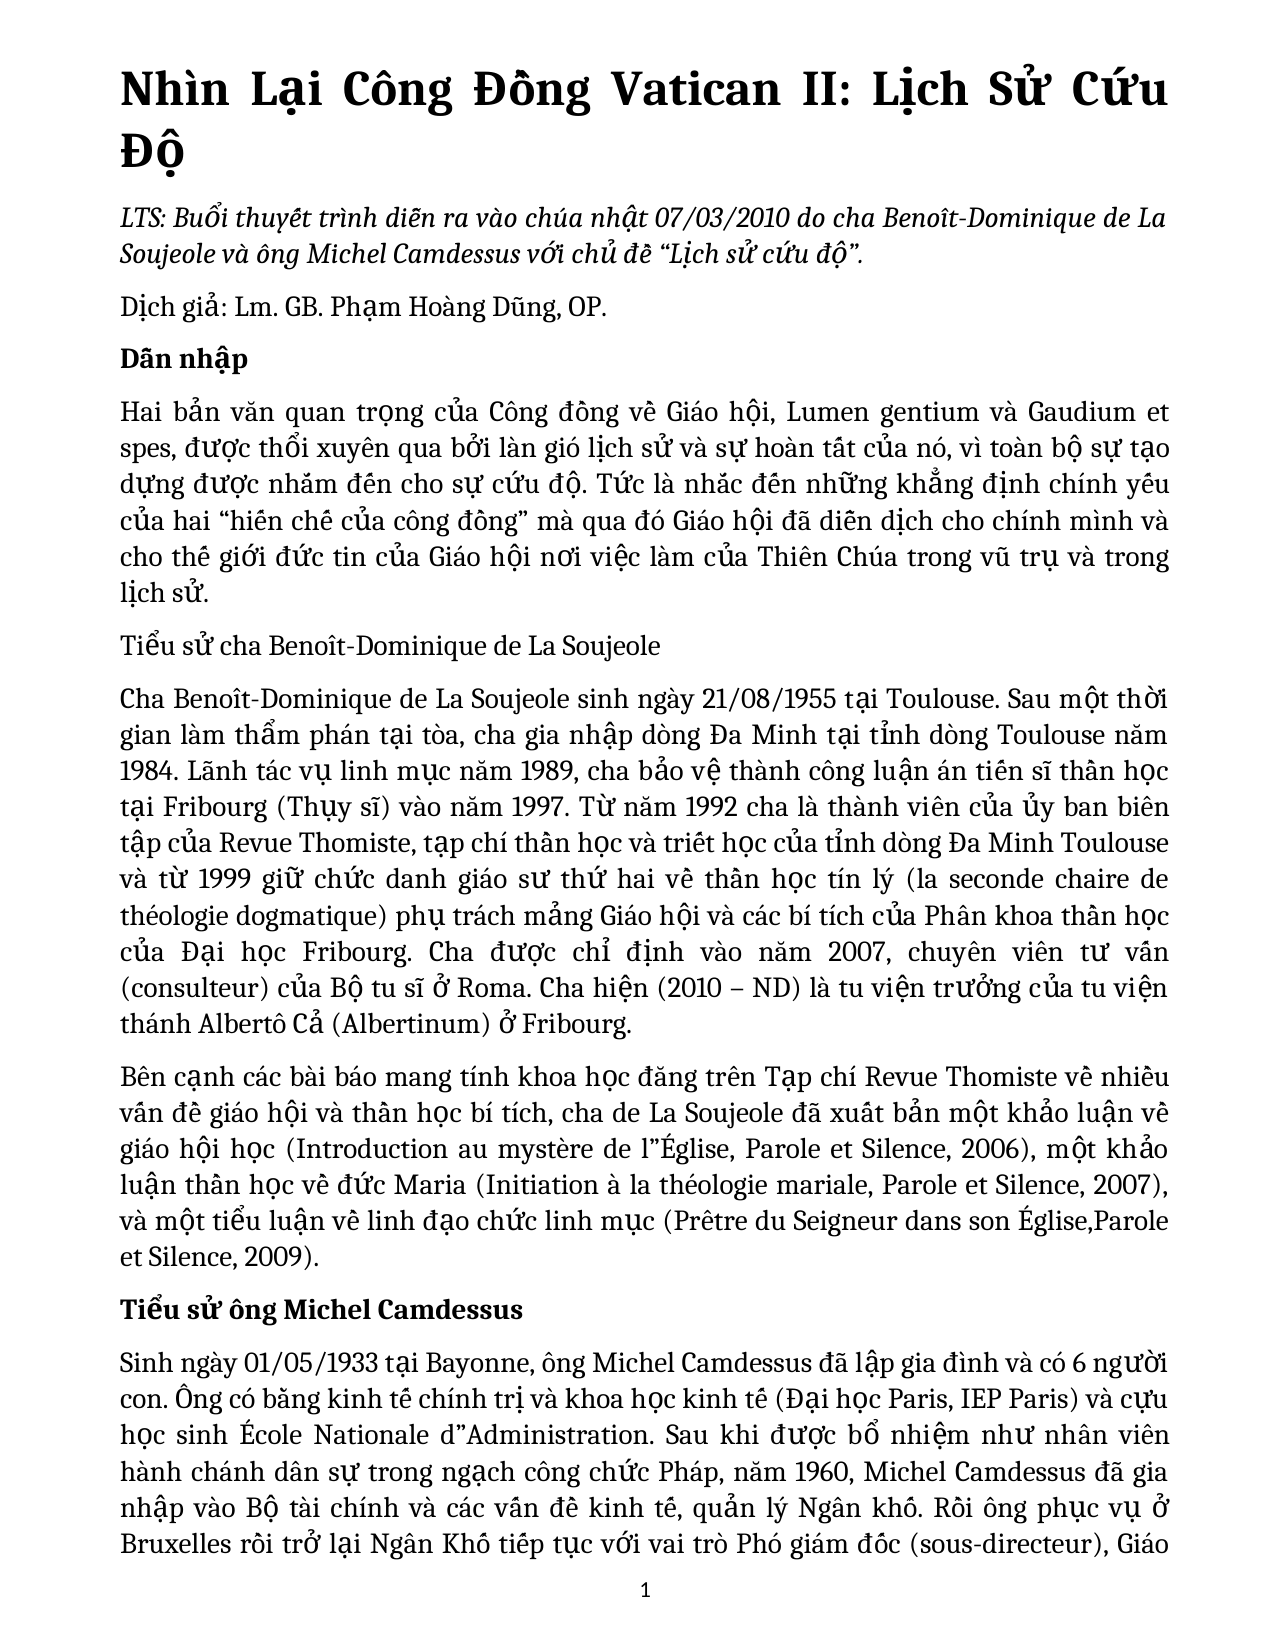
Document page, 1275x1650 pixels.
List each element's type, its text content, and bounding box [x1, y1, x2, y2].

text LTS: Buổi thuyết trình diễn ra vào chúa nhật 07/03/2010 do cha Benoît-Dominique de La Soujeole và ông Michel Camdessus với chủ đề “Lịch sử cứu độ”. [120, 201, 1170, 271]
text Dịch giả: Lm. GB. Phạm Hoàng Dũng, OP. [120, 290, 1170, 323]
text Cha Benoît-Dominique de La Soujeole sinh ngày 21/08/1955 tại Toulouse. Sau một thời gian làm thẩm phán tại tòa, cha gia nhập dòng Đa Minh tại tỉnh dòng Toulouse năm 1984. Lãnh tác vụ linh mục năm 1989, cha bảo vệ thành công luận án tiến sĩ thần học tại Fribourg (Thụy sĩ) vào năm 1997. Từ năm 1992 cha là thành viên của ủy ban biên tập của Revue Thomiste, tạp chí thần học và triết học của tỉnh dòng Đa Minh Toulouse và từ 1999 giữ chức danh giáo sư thứ hai về thần học tín lý (la seconde chaire de théologie dogmatique) phụ trách mảng Giáo hội và các bí tích của Phân khoa thần học của Đại học Fribourg. Cha được chỉ định vào năm 2007, chuyên viên tư vấn (consulteur) của Bộ tu sĩ ở Roma. Cha hiện (2010 – ND) là tu viện trưởng của tu viện thánh Albertô Cả (Albertinum) ở Fribourg. [120, 682, 1170, 1041]
text Tiểu sử cha Benoît-Dominique de La Soujeole [120, 629, 1170, 662]
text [120, 1346, 1170, 1561]
text Dẫn nhập [120, 343, 1170, 376]
text Bên cạnh các bài báo mang tính khoa học đăng trên Tạp chí Revue Thomiste về nhiều vấn đề giáo hội và thần học bí tích, cha de La Soujeole đã xuất bản một khảo luận về giáo hội học (Introduction au mystère de l”Église, Parole et Silence, 2006), một khảo luận thần học về đức Maria (Initiation à la théologie mariale, Parole et Silence, 2007), và một tiểu luận về linh đạo chức linh mục (Prêtre du Seigneur dans son Église,Parole et Silence, 2009). [120, 1060, 1170, 1274]
text Hai bản văn quan trọng của Công đồng về Giáo hội, Lumen gentium và Gaudium et spes, được thổi xuyên qua bởi làn gió lịch sử và sự hoàn tất của nó, vì toàn bộ sự tạo dựng được nhắm đến cho sự cứu độ. Tức là nhắc đến những khẳng định chính yếu của hai “hiến chế của công đồng” mà qua đó Giáo hội đã diễn dịch cho chính mình và cho thế giới đức tin của Giáo hội nơi việc làm của Thiên Chúa trong vũ trụ và trong lịch sử. [120, 395, 1170, 610]
text Nhìn Lại Công Đồng Vatican II: Lịch Sử Cứu Độ [120, 60, 1170, 179]
text Tiểu sử ông Michel Camdessus [120, 1293, 1170, 1327]
